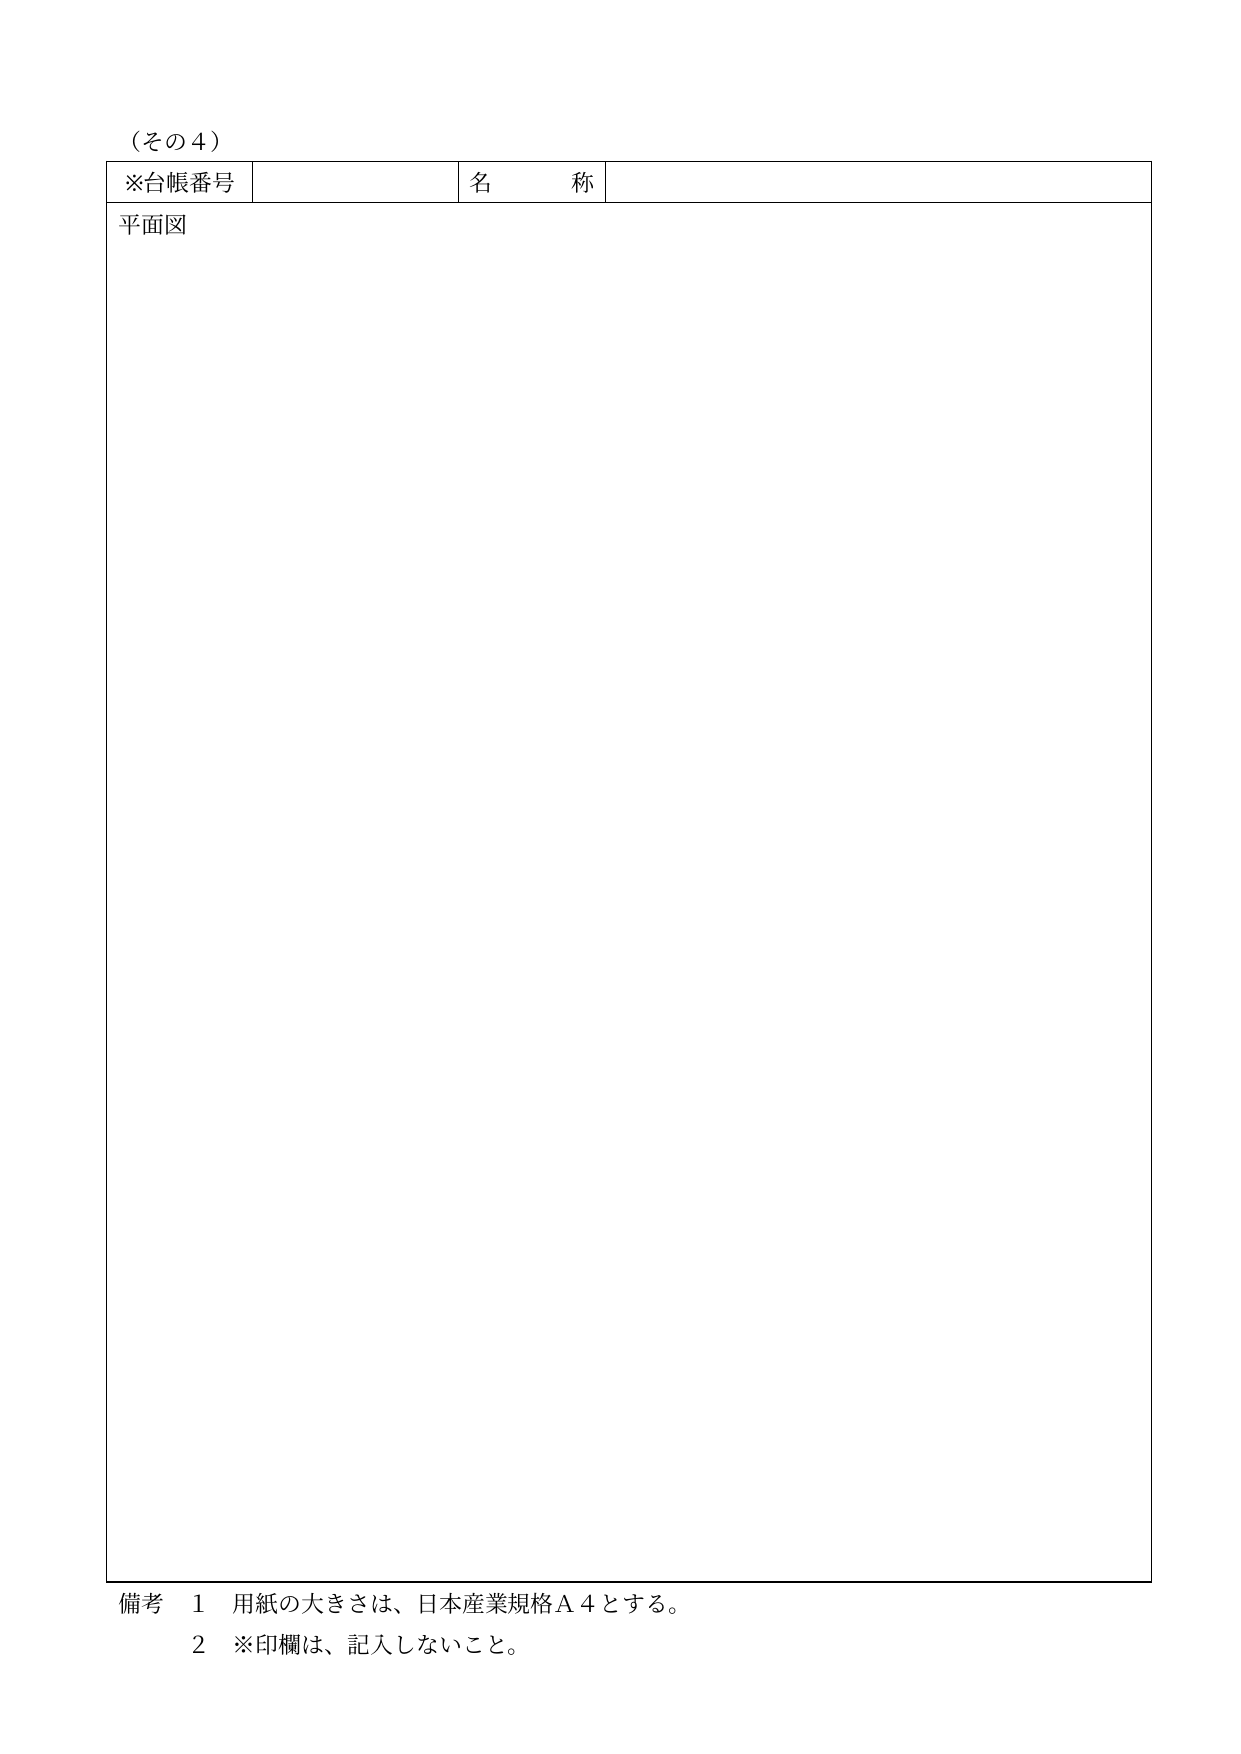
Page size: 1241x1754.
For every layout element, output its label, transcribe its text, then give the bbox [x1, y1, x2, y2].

table_header ※台帳番号 [107, 162, 252, 202]
table_header [253, 162, 458, 202]
table_cell 平面図 [107, 203, 1151, 1581]
text ２ ※印欄は、記入しないこと。 [118, 1623, 1152, 1664]
table_header 名称 [459, 162, 605, 202]
text 備考 １ 用紙の大きさは、日本産業規格Ａ４とする。 [118, 1583, 1152, 1623]
text （その４） [118, 120, 1152, 161]
table_header [606, 162, 1151, 202]
